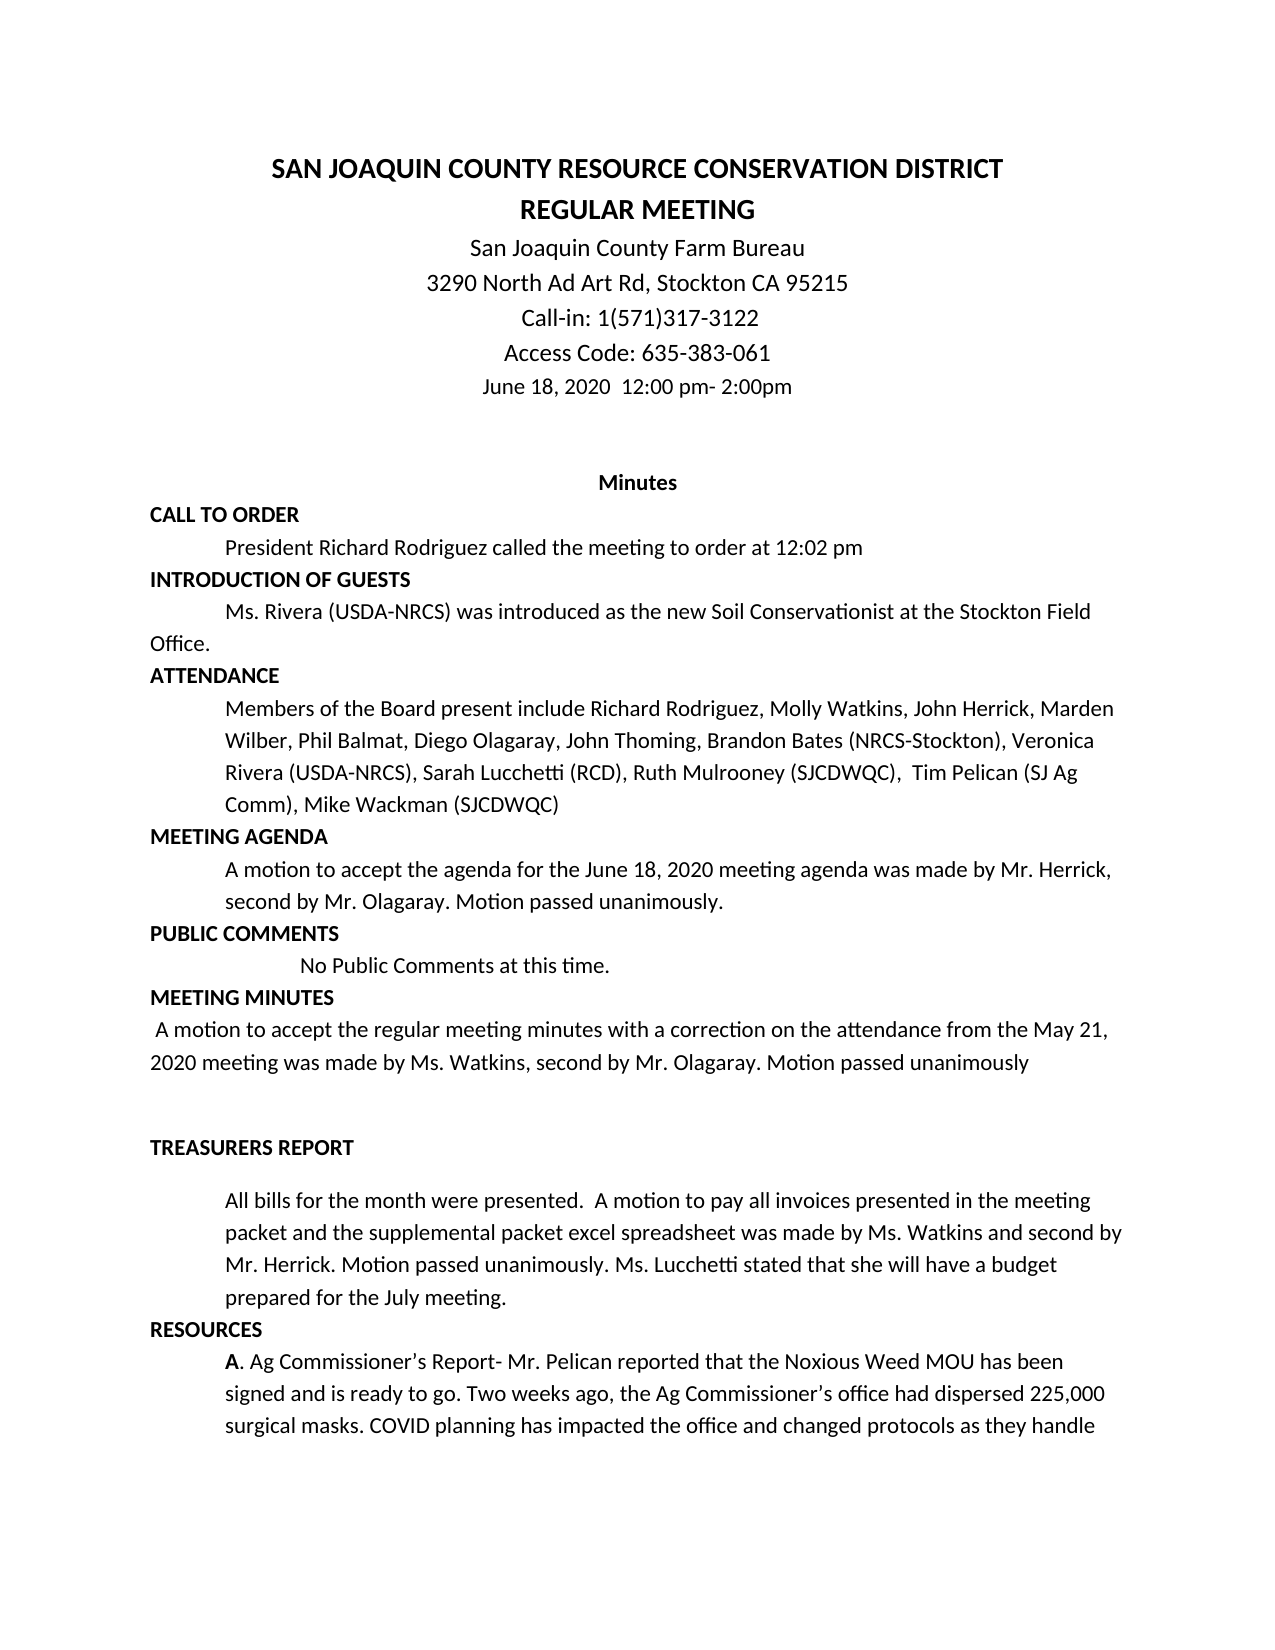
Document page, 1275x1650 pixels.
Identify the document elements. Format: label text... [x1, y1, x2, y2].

text INTRODUCTION OF GUESTS [150, 565, 1125, 593]
text President Richard Rodriguez called the meeting to order at 12:02 pm [150, 533, 1125, 561]
text CALL TO ORDER [150, 501, 1125, 529]
text A motion to accept the agenda for the June 18, 2020 meeting agenda was made by Mr. Herrick, second by Mr. Olagaray. Motion passed unanimously. [225, 855, 1125, 915]
text Members of the Board present include Richard Rodriguez, Molly Watkins, John Herrick, Marden Wilber, Phil Balmat, Diego Olagaray, John Thoming, Brandon Bates (NRCS-Stockton), Veronica Rivera (USDA-NRCS), Sarah Lucchetti (RCD), Ruth Mulrooney (SJCDWQC), Tim Pelican (SJ Ag Comm), Mike Wackman (SJCDWQC) [225, 694, 1125, 818]
text PUBLIC COMMENTS [150, 919, 1125, 947]
text 3290 North Ad Art Rd, Stockton CA 95215 [150, 267, 1125, 297]
text REGULAR MEETING [150, 191, 1125, 227]
text All bills for the month were presented. A motion to pay all invoices presented in the meeting packet and the supplemental packet excel spreadsheet was made by Ms. Watkins and second by Mr. Herrick. Motion passed unanimously. Ms. Lucchetti stated that she will have a budget prepared for the July meeting. [225, 1186, 1125, 1311]
text No Public Comments at this time. [225, 951, 1125, 979]
text Ms. Rivera (USDA-NRCS) was introduced as the new Soil Conservationist at the Stockton Field Office. [150, 597, 1125, 657]
text MEETING MINUTES [150, 983, 1125, 1011]
text RESOURCES [150, 1315, 1125, 1343]
text SAN JOAQUIN COUNTY RESOURCE CONSERVATION DISTRICT [150, 150, 1125, 186]
text Minutes [150, 468, 1125, 496]
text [225, 1347, 1125, 1439]
text San Joaquin County Farm Bureau [150, 232, 1125, 262]
text MEETING AGENDA [150, 822, 1125, 851]
text Call-in: 1(571)317-3122 [150, 302, 1125, 332]
text Access Code: 635-383-061 [150, 337, 1125, 367]
text TREASURERS REPORT [150, 1133, 1125, 1161]
text ATTENDANCE [150, 662, 1125, 689]
text A motion to accept the regular meeting minutes with a correction on the attendance from the May 21, 2020 meeting was made by Ms. Watkins, second by Mr. Olagaray. Motion passed unanimously [150, 1016, 1125, 1076]
text June 18, 2020 12:00 pm- 2:00pm [150, 372, 1125, 400]
